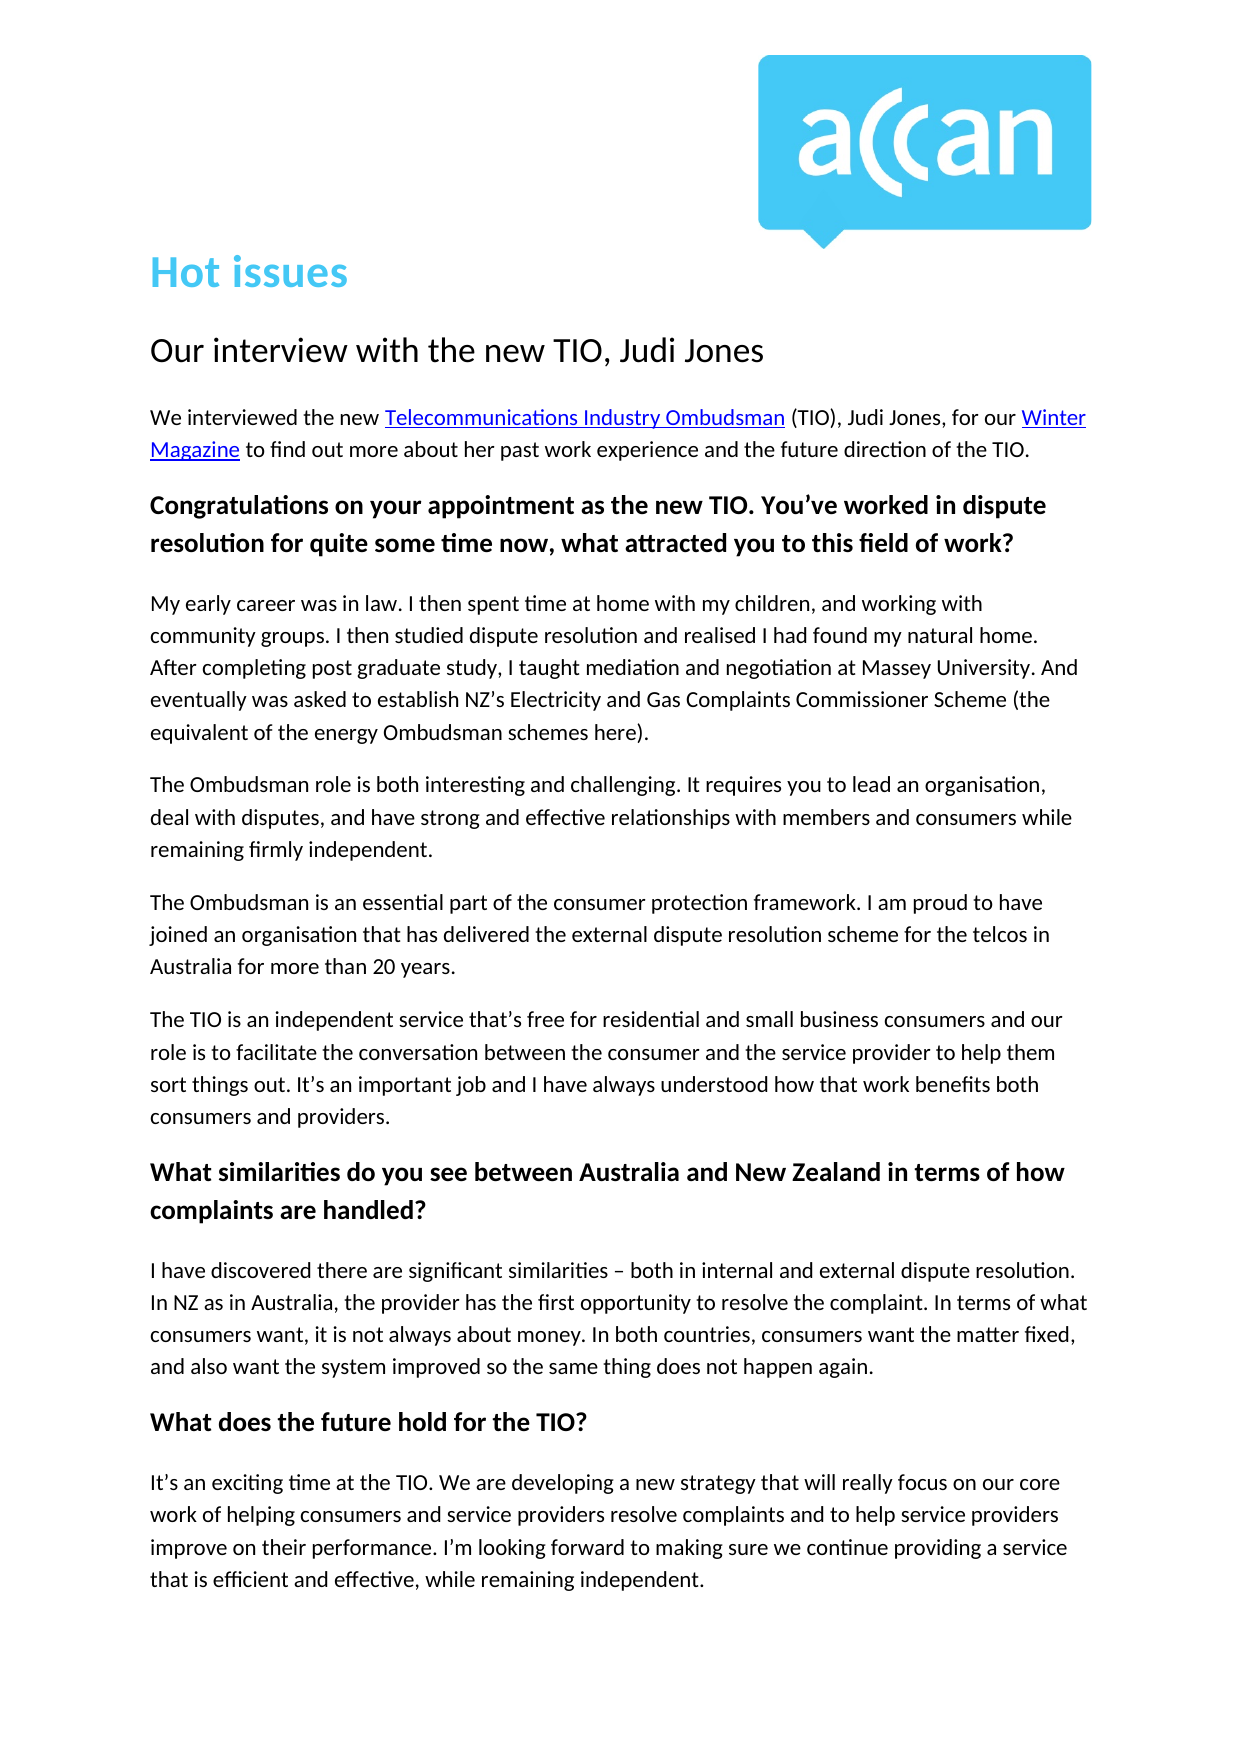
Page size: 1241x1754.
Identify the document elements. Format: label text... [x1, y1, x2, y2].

subtitle What similarities do you see between Australia and New Zealand in terms of how complaints are handled? [150, 1155, 1090, 1226]
picture [758, 55, 1092, 249]
subtitle What does the future hold for the TIO? [150, 1405, 1090, 1438]
text The Ombudsman role is both interesting and challenging. It requires you to lead an organisation, deal with disputes, and have strong and effective relationships with members and consumers while remaining firmly independent. [150, 771, 1090, 863]
subtitle Congratulations on your appointment as the new TIO. You’ve worked in dispute resolution for quite some time now, what attracted you to this field of work? [150, 488, 1090, 559]
text My early career was in law. I then spent time at home with my children, and working with community groups. I then studied dispute resolution and realised I had found my natural home. After completing post graduate study, I taught mediation and negotiation at Massey University. And eventually was asked to establish NZ’s Electricity and Gas Complaints Commissioner Scheme (the equivalent of the energy Ombudsman schemes here). [150, 589, 1090, 746]
text The Ombudsman is an essential part of the consumer protection framework. I am proud to have joined an organisation that has delivered the external dispute resolution scheme for the telcos in Australia for more than 20 years. [150, 888, 1090, 980]
text It’s an exciting time at the TIO. We are developing a new strategy that will really focus on our core work of helping consumers and service providers resolve complaints and to help service providers improve on their performance. I’m looking forward to making sure we continue providing a service that is efficient and effective, while remaining independent. [150, 1468, 1090, 1593]
text I have discovered there are significant similarities – both in internal and external dispute resolution. In NZ as in Australia, the provider has the first opportunity to resolve the complaint. In terms of what consumers want, it is not always about money. In both countries, consumers want the matter fixed, and also want the system improved so the same thing does not happen again. [150, 1256, 1090, 1380]
text The TIO is an independent service that’s free for residential and small business consumers and our role is to facilitate the conversation between the consumer and the service provider to help them sort things out. It’s an important job and I have always understood how that work benefits both consumers and providers. [150, 1005, 1090, 1130]
text We interviewed the new Telecommunications Industry Ombudsman (TIO), Judi Jones, for our Winter Magazine to find out more about her past work experience and the future direction of the TIO. [150, 403, 1090, 463]
subtitle Our interview with the new TIO, Judi Jones [150, 328, 1090, 371]
